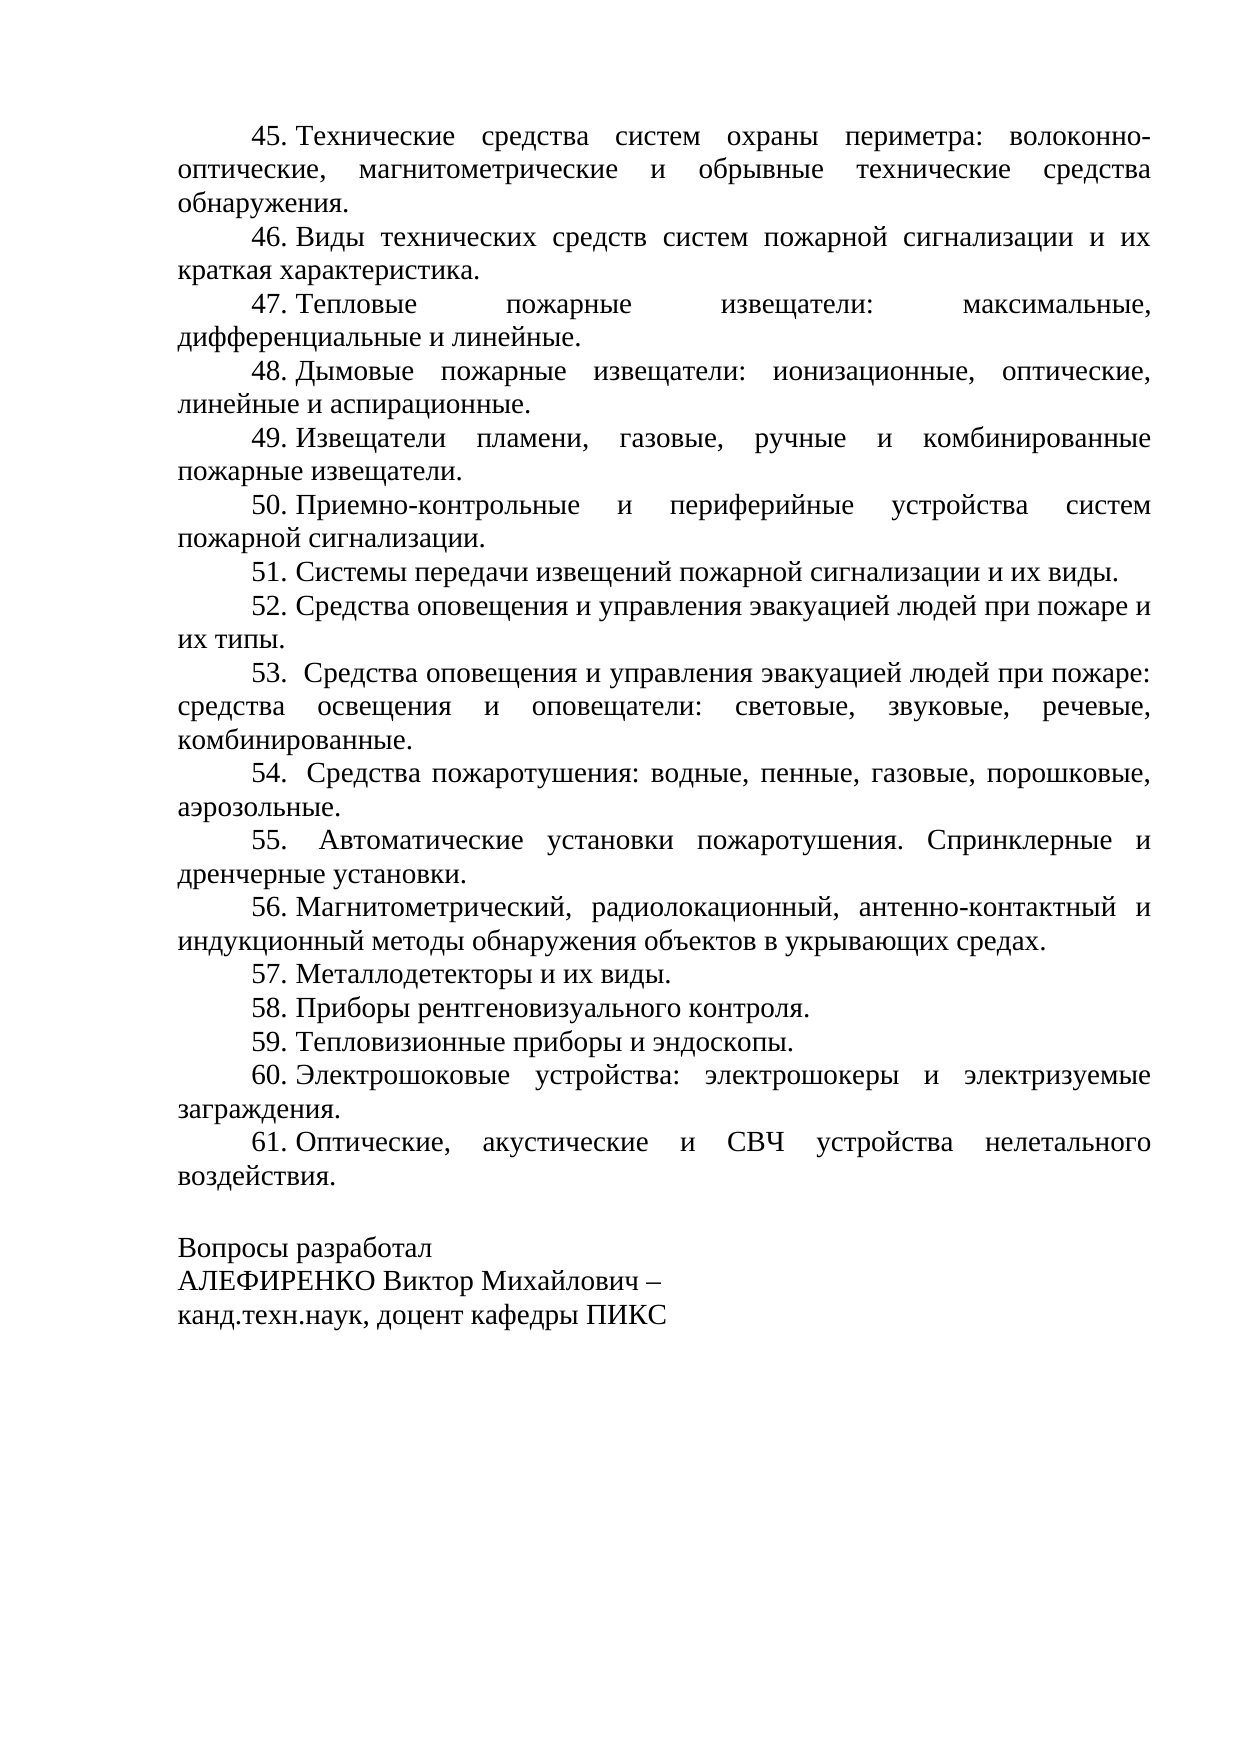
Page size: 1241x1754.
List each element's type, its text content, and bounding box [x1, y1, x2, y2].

list Извещатели пламени, газовые, ручные и комбинированные пожарные извещатели. [177, 420, 1152, 487]
list Приборы рентгеновизуального контроля. [177, 990, 1152, 1024]
list Приемно-контрольные и периферийные устройства систем пожарной сигнализации. [177, 487, 1152, 554]
list Средства оповещения и управления эвакуацией людей при пожаре и их типы. [177, 588, 1152, 655]
list Системы передачи извещений пожарной сигнализации и их виды. [177, 554, 1152, 588]
list Средства оповещения и управления эвакуацией людей при пожаре: средства освещения и оповещатели: световые, звуковые, речевые, комбинированные. [177, 655, 1152, 755]
list Металлодетекторы и их виды. [177, 957, 1152, 990]
list Оптические, акустические и СВЧ устройства нелетального воздействия. [177, 1124, 1152, 1191]
list Автоматические установки пожаротушения. Спринклерные и дренчерные установки. [177, 822, 1152, 889]
list Технические средства систем охраны периметра: волоконно-оптические, магнитометрические и обрывные технические средства обнаружения. [177, 118, 1152, 219]
text канд.техн.наук, доцент кафедры ПИКС [177, 1297, 1152, 1330]
text АЛЕФИРЕНКО Виктор Михайлович – [177, 1263, 1152, 1297]
list Тепловые пожарные извещатели: максимальные, дифференциальные и линейные. [177, 286, 1152, 353]
list Виды технических средств систем пожарной сигнализации и их краткая характеристика. [177, 219, 1152, 286]
list Тепловизионные приборы и эндоскопы. [177, 1024, 1152, 1057]
list Электрошоковые устройства: электрошокеры и электризуемые заграждения. [177, 1057, 1152, 1124]
list Магнитометрический, радиолокационный, антенно-контактный и индукционный методы обнаружения объектов в укрывающих средах. [177, 889, 1152, 957]
text Вопросы разработал [177, 1230, 1152, 1263]
list Средства пожаротушения: водные, пенные, газовые, порошковые, аэрозольные. [177, 755, 1152, 822]
list Дымовые пожарные извещатели: ионизационные, оптические, линейные и аспирационные. [177, 353, 1152, 420]
